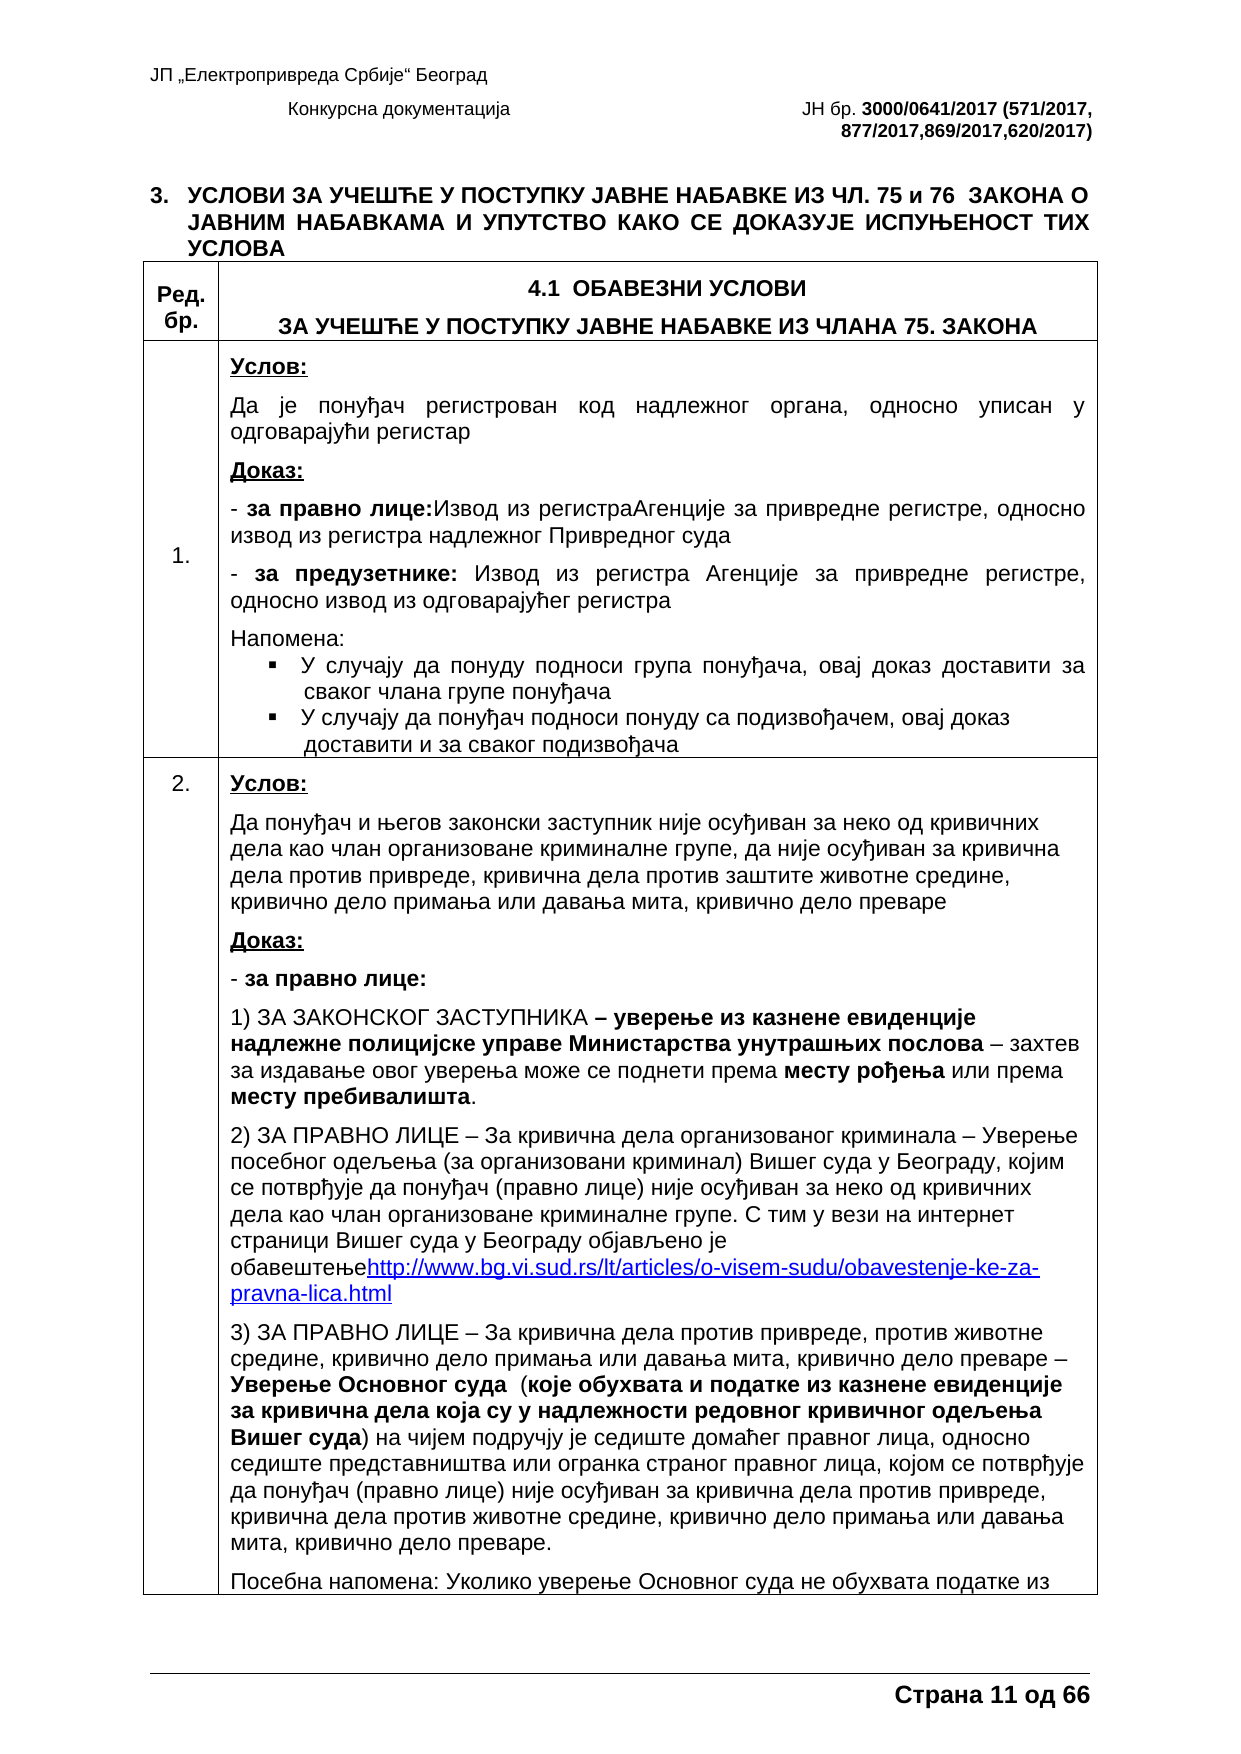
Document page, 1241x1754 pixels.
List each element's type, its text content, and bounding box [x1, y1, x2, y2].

table_cell Услов: Да је понуђач регистрован код надлежног органа, односно уписан у одговарајући регистар Доказ: - за правно лице:Извод из регистраАгенције за привредне регистре, односно извод из регистра надлежног Привредног суда - за предузетнике: Извод из регистра Агенције за привредне регистре, односно извод из одговарајућег регистра Напомена: У случају да понуду подноси група понуђача, овај доказ доставити за сваког члана групе понуђача У случају да понуђач подноси понуду са подизвођачем, овај доказ доставити и за сваког подизвођача [219, 341, 1097, 757]
table_header Ред. бр. [144, 262, 218, 339]
subtitle УСЛОВИ ЗА УЧЕШЋЕ У ПОСТУПКУ ЈАВНЕ НАБАВКЕ ИЗ ЧЛ. 75 и 76 ЗАКОНА О ЈАВНИМ НАБАВКАМА И УПУТСТВО КАКО СЕ ДОКАЗУЈЕ ИСПУЊЕНОСТ ТИХ УСЛОВА [150, 182, 1090, 261]
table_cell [219, 758, 1097, 1594]
table_cell 1. [144, 341, 218, 757]
table_header 4.1 ОБАВЕЗНИ УСЛОВИ ЗА УЧЕШЋЕ У ПОСТУПКУ ЈАВНЕ НАБАВКЕ ИЗ ЧЛАНА 75. ЗАКОНА [219, 262, 1097, 339]
table_cell 2. [144, 758, 218, 1594]
